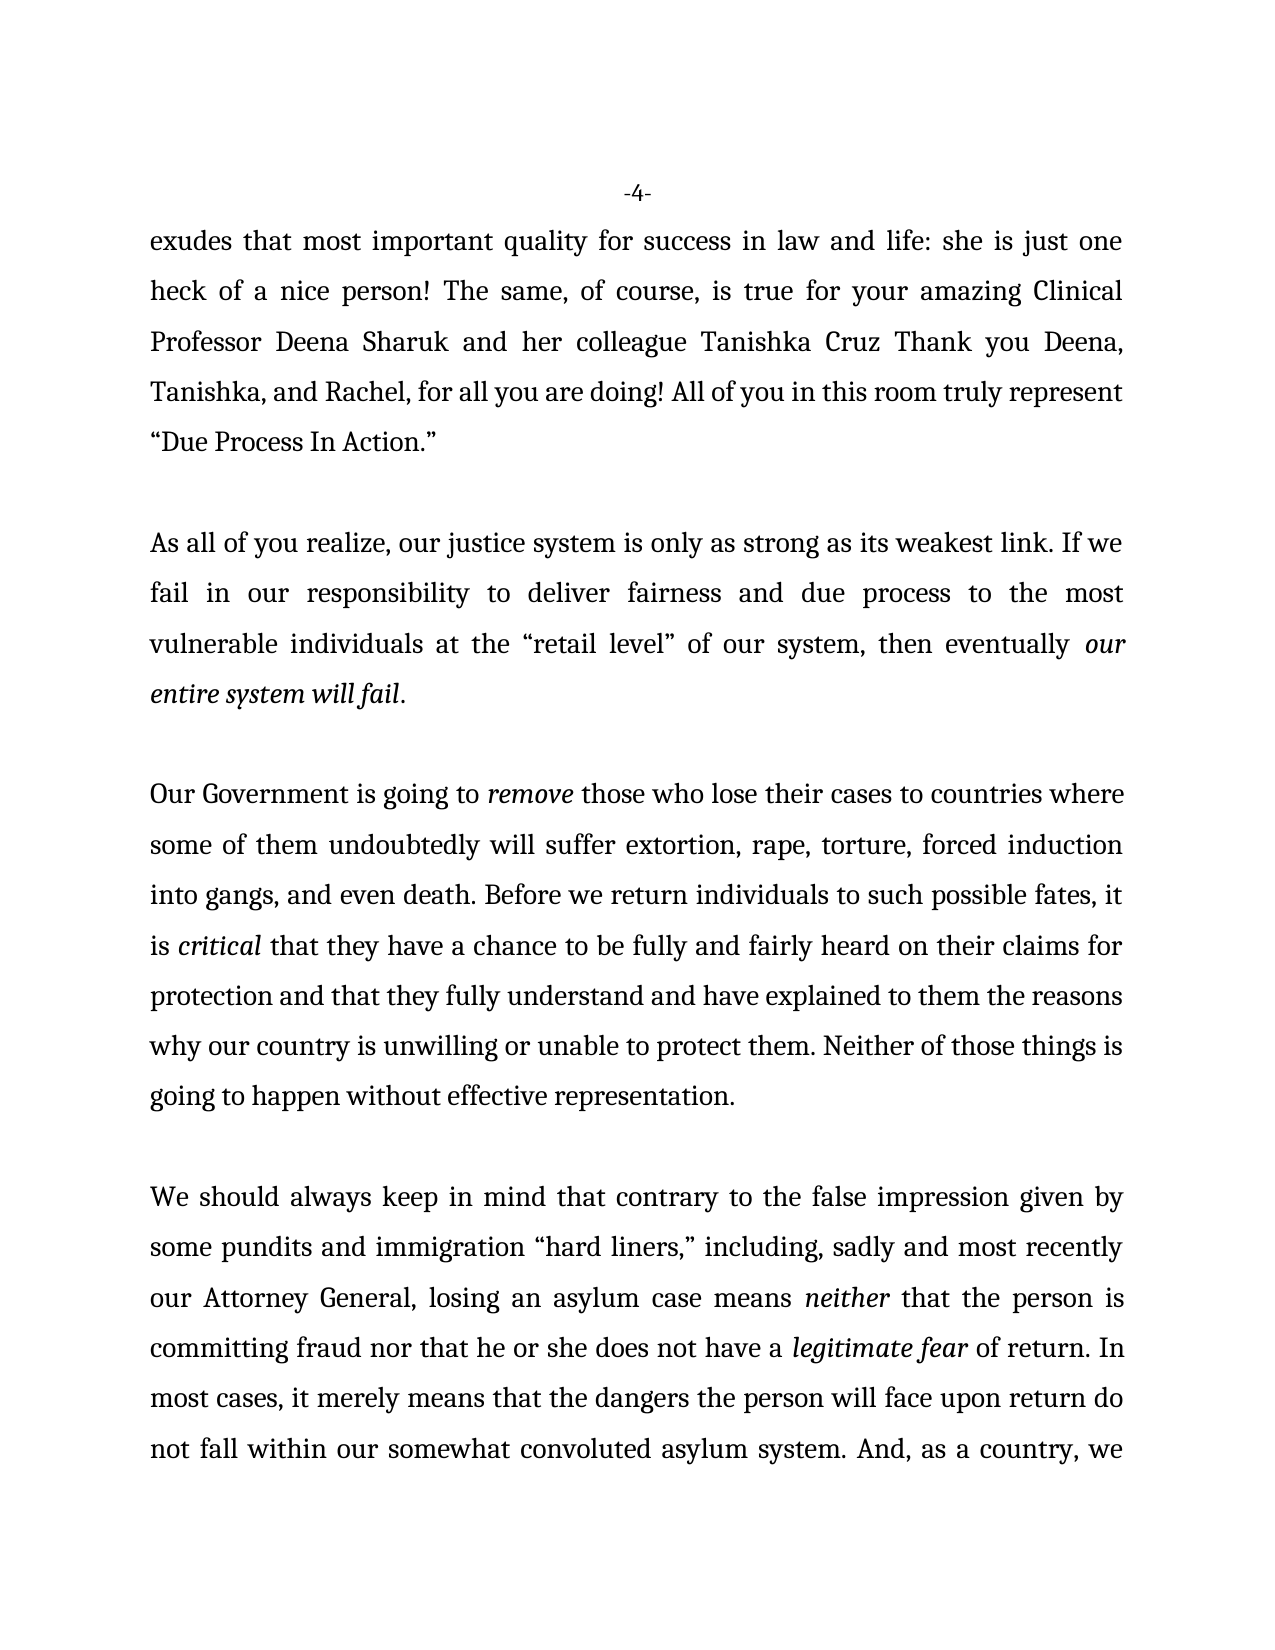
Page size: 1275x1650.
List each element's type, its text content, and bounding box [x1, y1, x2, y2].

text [150, 1180, 1125, 1465]
text As all of you realize, our justice system is only as strong as its weakest link. If we fail in our responsibility to deliver fairness and due process to the most vulnerable individuals at the “retail level” of our system, then eventually our entire system will fail. [150, 526, 1125, 711]
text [150, 179, 1125, 459]
text Our Government is going to remove those who lose their cases to countries where some of them undoubtedly will suffer extortion, rape, torture, forced induction into gangs, and even death. Before we return individuals to such possible fates, it is critical that they have a chance to be fully and fairly heard on their claims for protection and that they fully understand and have explained to them the reasons why our country is unwilling or unable to protect them. Neither of those things is going to happen without effective representation. [150, 778, 1125, 1113]
